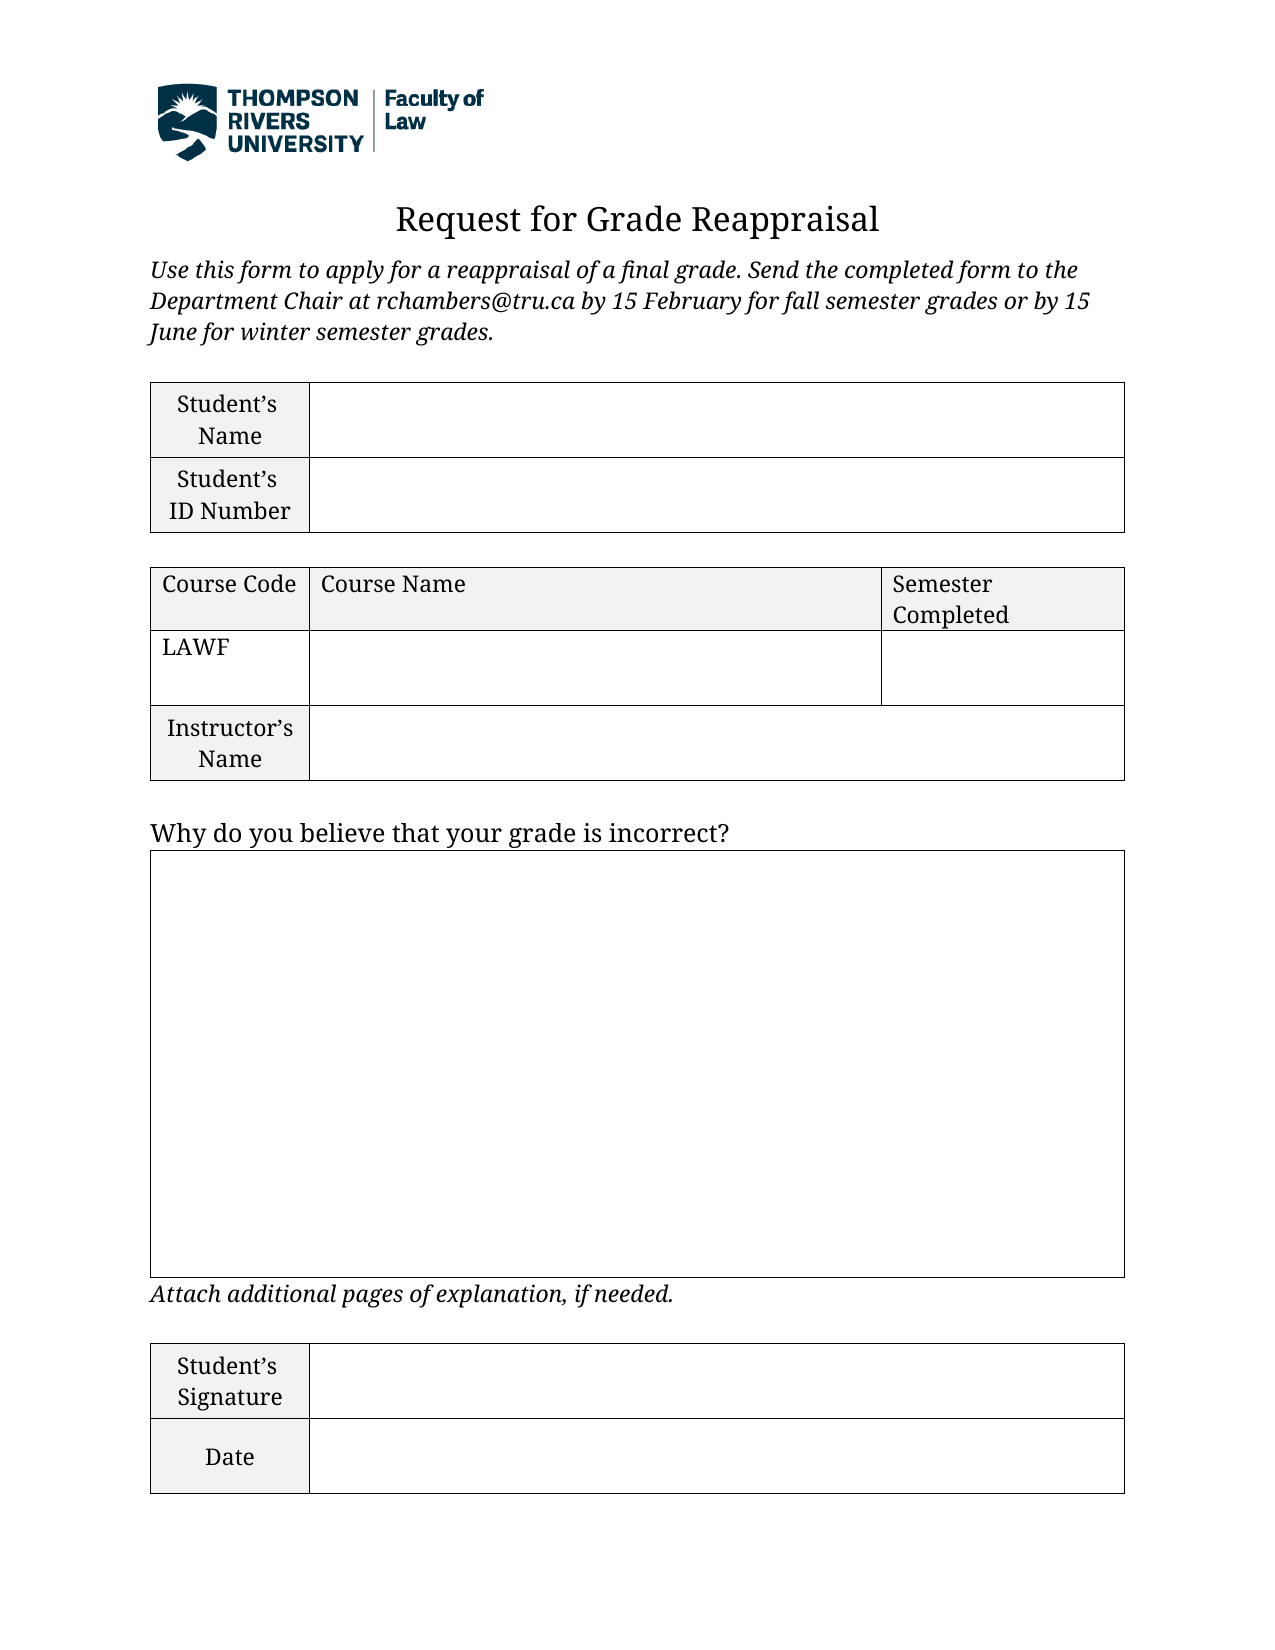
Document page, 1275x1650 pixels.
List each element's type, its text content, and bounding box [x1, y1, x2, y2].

table_cell [882, 631, 1124, 705]
table_header Course Code [151, 568, 309, 630]
picture [150, 73, 527, 171]
table_header Course Name [310, 568, 881, 630]
table_header [310, 1344, 1124, 1418]
table_header [310, 383, 1124, 457]
table_cell [310, 631, 881, 705]
table_cell [310, 458, 1124, 532]
text Request for Grade Reappraisal [150, 196, 1125, 241]
table_cell [310, 1419, 1124, 1493]
table_cell Student’s ID Number [151, 458, 309, 532]
table_cell [310, 706, 1124, 780]
text Why do you believe that your grade is incorrect? [150, 815, 1125, 849]
table_cell LAWF [151, 631, 309, 705]
table_header Student’s Name [151, 383, 309, 457]
table_header [151, 851, 1124, 1277]
text Attach additional pages of explanation, if needed. [150, 1278, 1125, 1309]
table_cell Date [151, 1419, 309, 1493]
table_header Student’s Signature [151, 1344, 309, 1418]
table_cell Instructor’s Name [151, 706, 309, 780]
text Use this form to apply for a reappraisal of a final grade. Send the completed form to the Department Chair at rchambers@tru.ca by 15 February for fall semester grades or by 15 June for winter semester grades. [150, 254, 1125, 348]
table_header Semester Completed [882, 568, 1124, 630]
